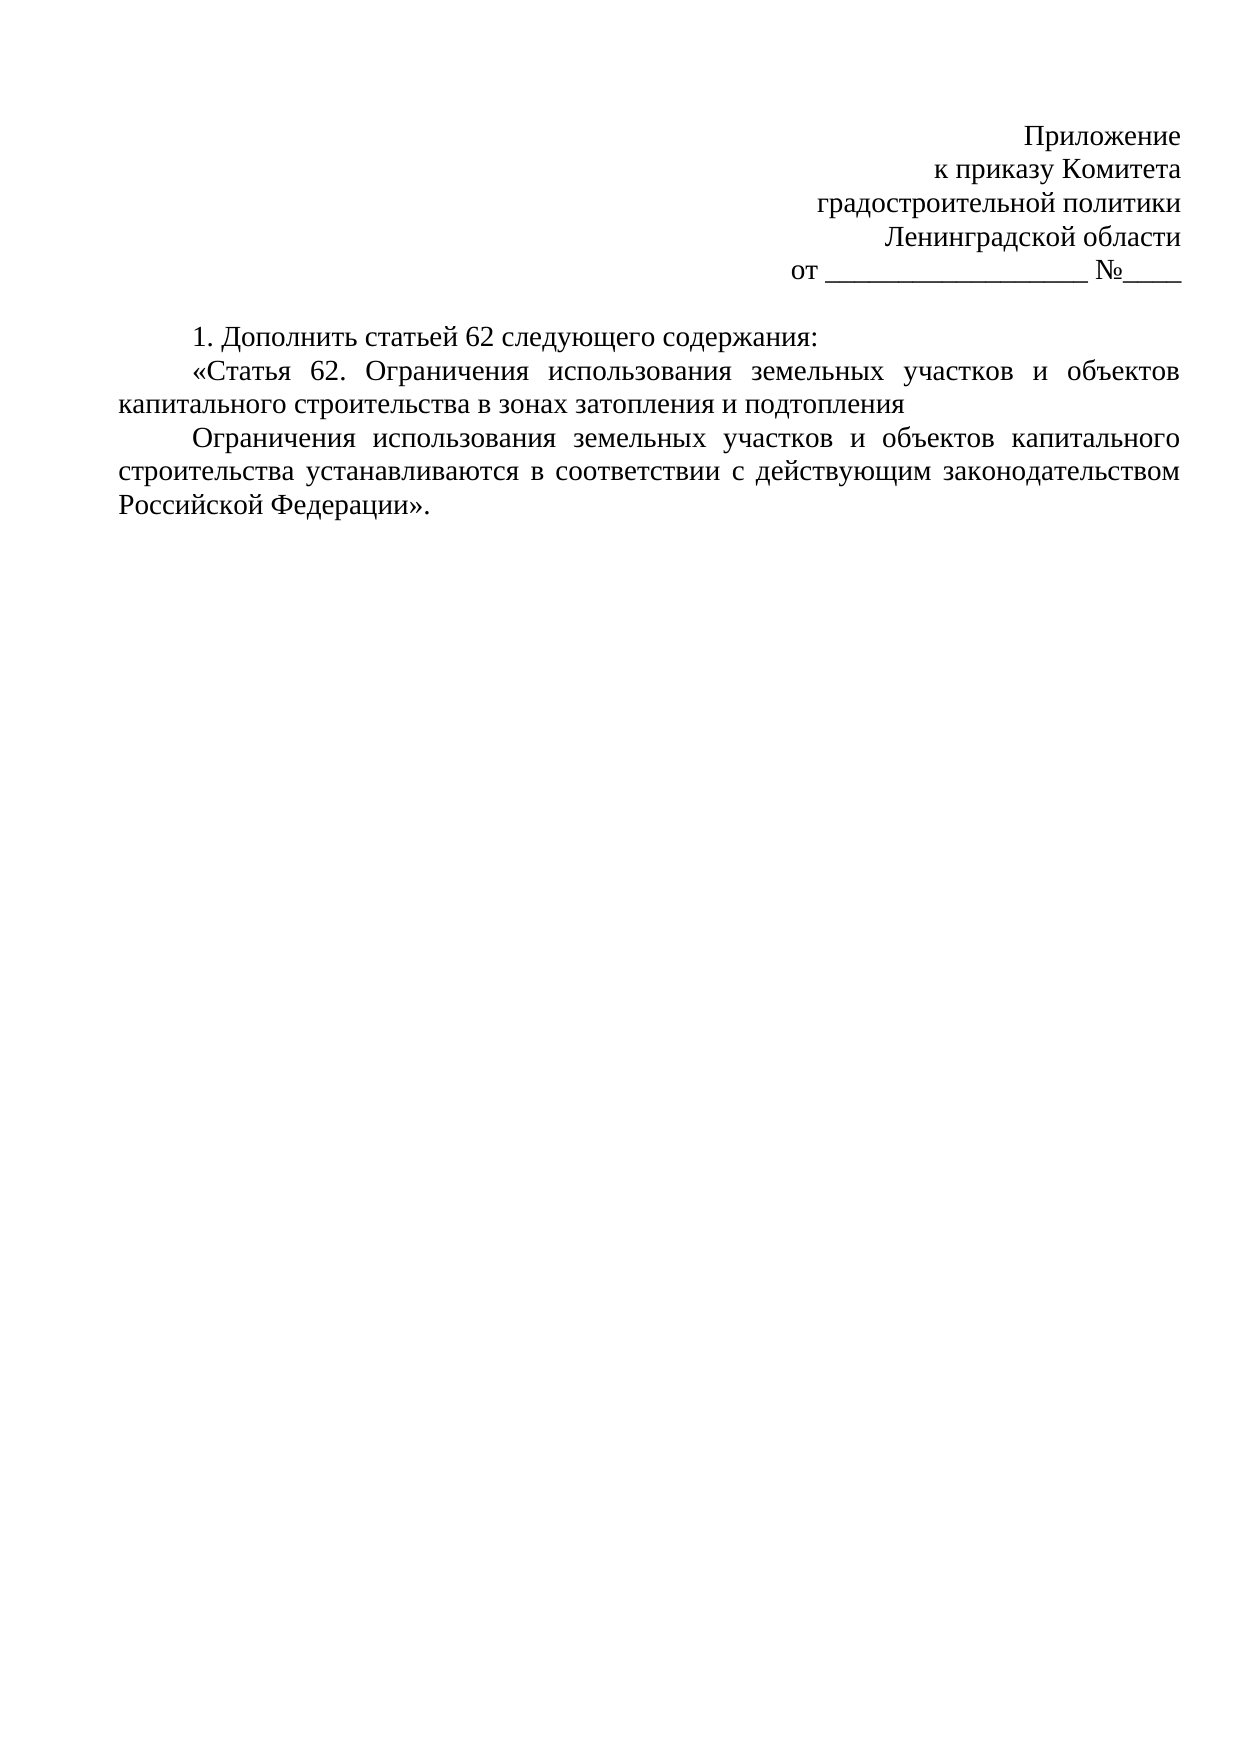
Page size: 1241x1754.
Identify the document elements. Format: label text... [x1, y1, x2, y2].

text «Статья 62. Ограничения использования земельных участков и объектов капитального строительства в зонах затопления и подтопления [118, 353, 1181, 420]
text Ленинградской области [635, 219, 1181, 252]
text к приказу Комитета [635, 152, 1181, 185]
text от __________________ №____ [635, 252, 1181, 286]
text Приложение [635, 118, 1181, 152]
text 1. Дополнить статьей 62 следующего содержания: [118, 319, 1181, 353]
text Ограничения использования земельных участков и объектов капитального строительства устанавливаются в соответствии с действующим законодательством Российской Федерации». [118, 420, 1181, 521]
text градостроительной политики [635, 185, 1181, 219]
